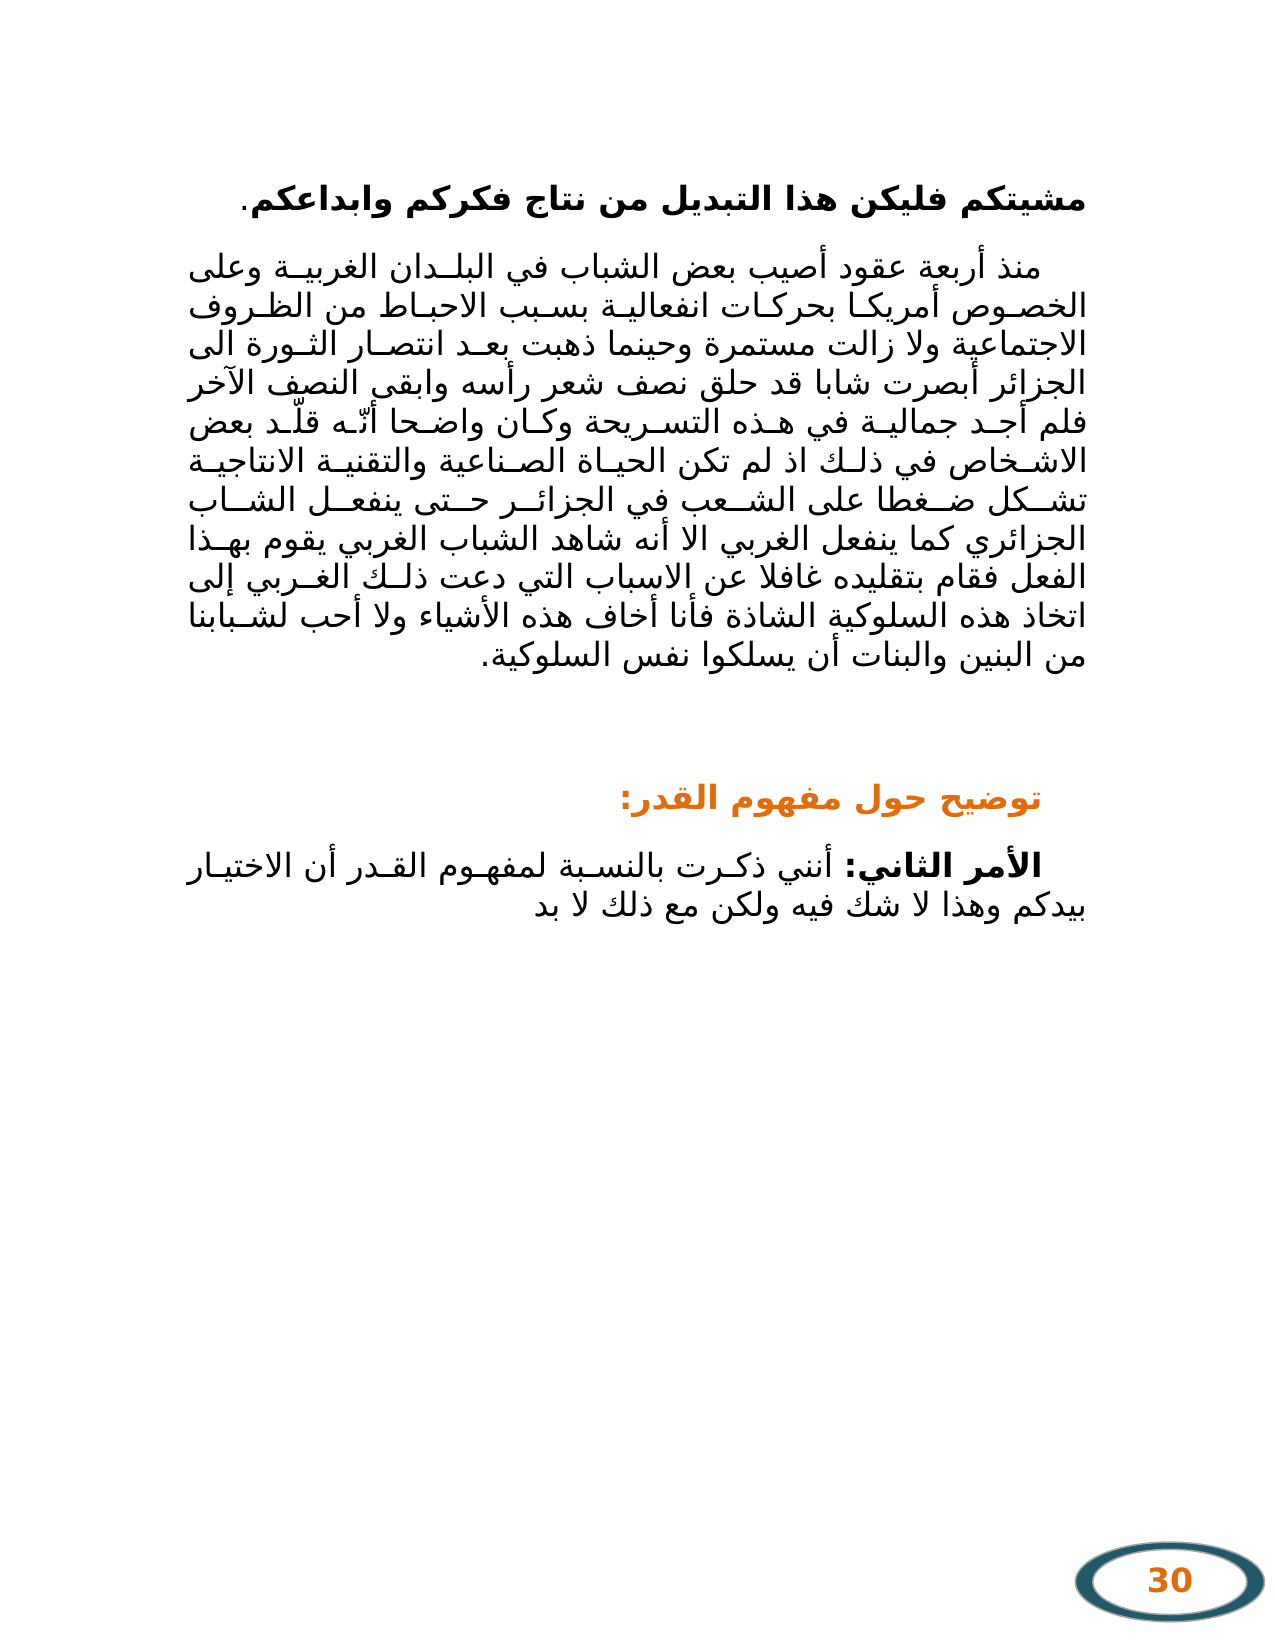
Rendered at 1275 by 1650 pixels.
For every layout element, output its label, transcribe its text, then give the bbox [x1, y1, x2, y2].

text توضيح حول مفهوم القدر: [187, 778, 1087, 817]
text مشيتكم فليكن هذا التبديل من نتاج فكركم وابداعكم. [187, 179, 1087, 218]
text الأمر الثاني: أنني ذكرت بالنسبة لمفهوم القدر أن الاختيار بيدكم وهذا لا شك فيه ولكن مع ذلك لا بد [187, 846, 1087, 924]
text منذ أربعة عقود أصيب بعض الشباب في البلدان الغربية وعلى الخصوص أمريكا بحركات انفعالية بسبب الاحباط من الظروف الاجتماعية ولا زالت مستمرة وحينما ذهبت بعد انتصار الثورة الى الجزائر أبصرت شابا قد حلق نصف شعر رأسه وابقى النصف الآخر فلم أجد جمالية في هذه التسريحة وكان واضحا أنّه قلّد بعض الاشخاص في ذلك اذ لم تكن الحياة الصناعية والتقنية الانتاجية تشكل ضغطا على الشعب في الجزائر حتى ينفعل الشاب الجزائري كما ينفعل الغربي الا أنه شاهد الشباب الغربي يقوم بهذا الفعل فقام بتقليده غافلا عن الاسباب التي دعت ذلك الغربي إلى اتخاذ هذه السلوكية الشاذة فأنا أخاف هذه الأشياء ولا أحب لشبابنا من البنين والبنات أن يسلكوا نفس السلوكية. [187, 247, 1087, 674]
